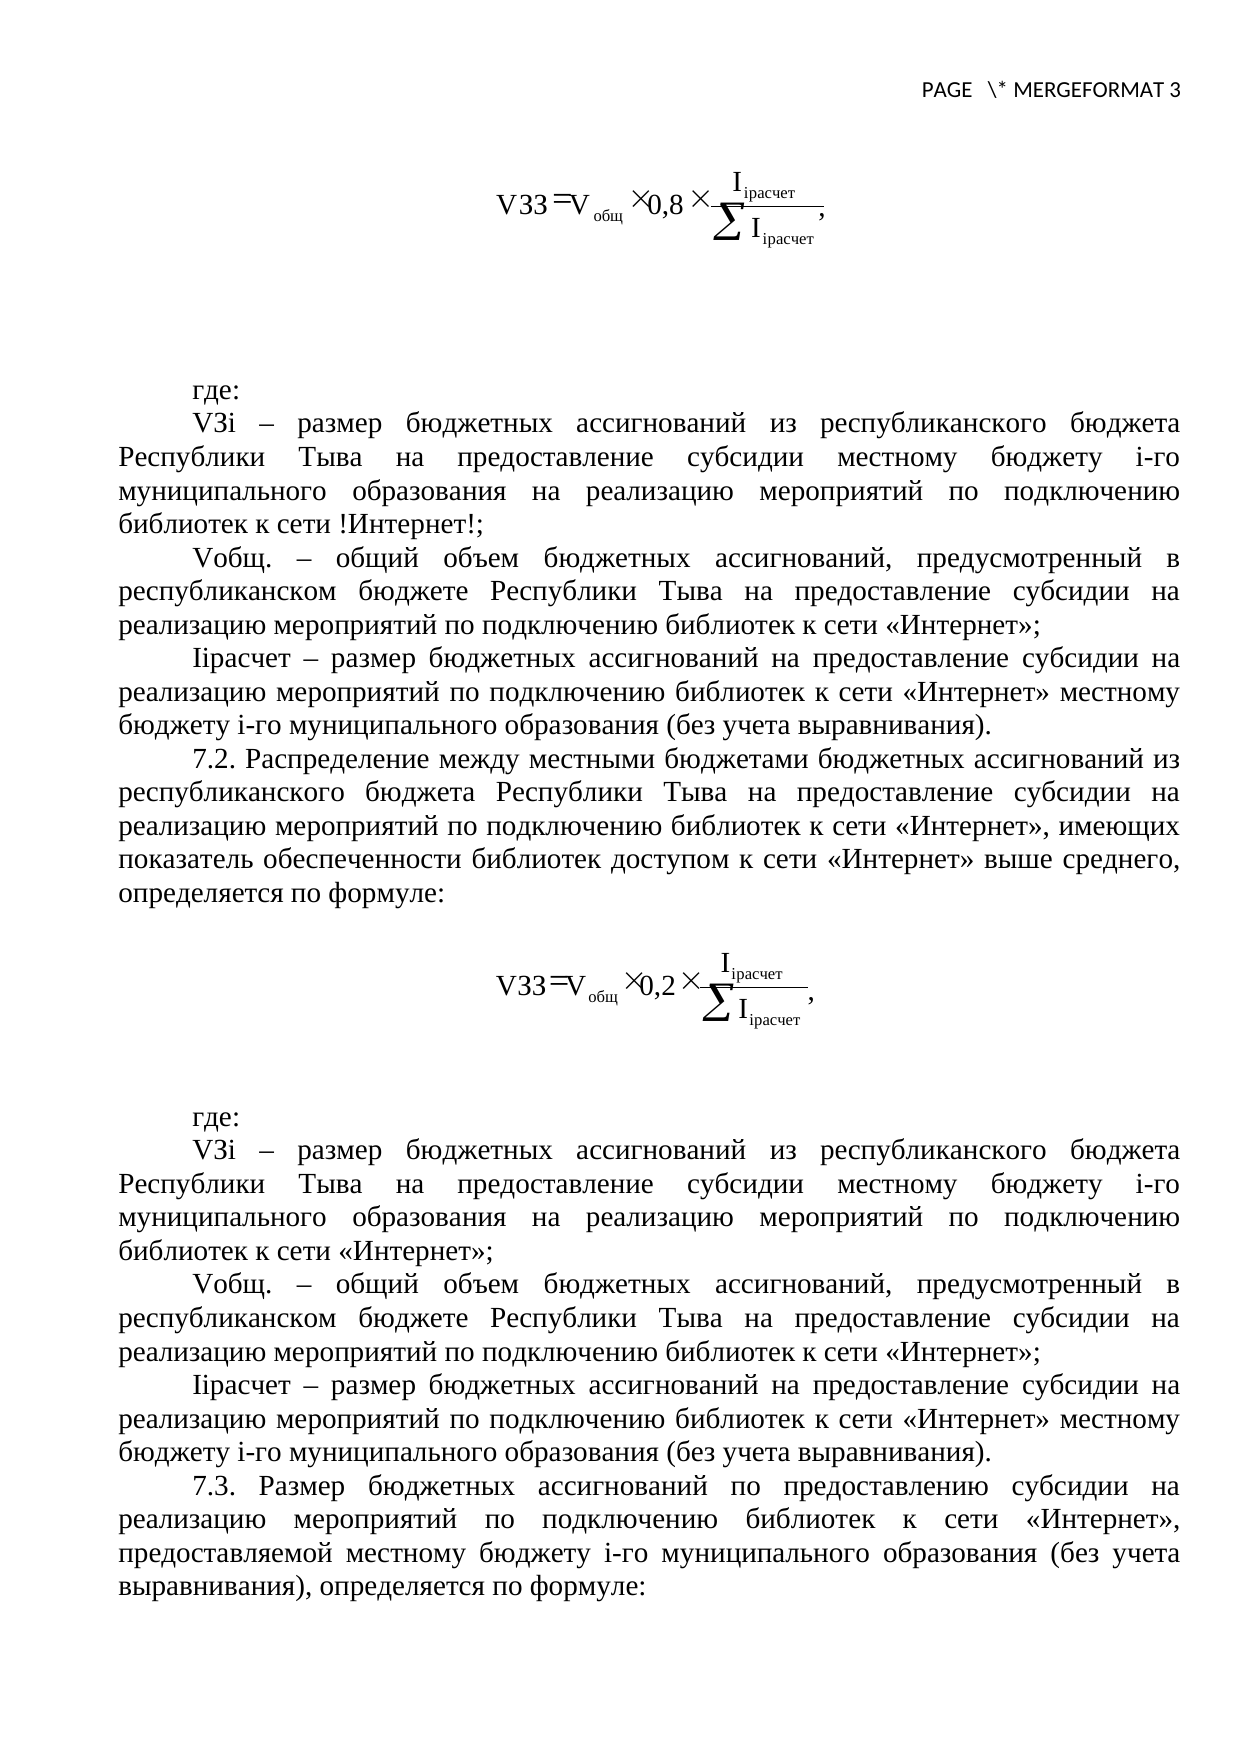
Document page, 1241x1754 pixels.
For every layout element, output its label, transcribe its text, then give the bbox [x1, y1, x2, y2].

text VЗi – размер бюджетных ассигнований из республиканского бюджета Республики Тыва на предоставление субсидии местному бюджету i-го муниципального образования на реализацию мероприятий по подключению библиотек к сети !Интернет!; [118, 406, 1181, 540]
text Iiрасчет – размер бюджетных ассигнований на предоставление субсидии на реализацию мероприятий по подключению библиотек к сети «Интернет» местному бюджету i-го муниципального образования (без учета выравнивания). [118, 640, 1181, 741]
text Vобщ. – общий объем бюджетных ассигнований, предусмотренный в республиканском бюджете Республики Тыва на предоставление субсидии на реализацию мероприятий по подключению библиотек к сети «Интернет»; [118, 540, 1181, 640]
text VЗi – размер бюджетных ассигнований из республиканского бюджета Республики Тыва на предоставление субсидии местному бюджету i-го муниципального образования на реализацию мероприятий по подключению библиотек к сети «Интернет»; [118, 1132, 1181, 1267]
text где: [118, 1099, 1181, 1132]
text Vобщ. – общий объем бюджетных ассигнований, предусмотренный в республиканском бюджете Республики Тыва на предоставление субсидии на реализацию мероприятий по подключению библиотек к сети «Интернет»; [118, 1267, 1181, 1367]
text 7.3. Размер бюджетных ассигнований по предоставлению субсидии на реализацию мероприятий по подключению библиотек к сети «Интернет», предоставляемой местному бюджету i-го муниципального образования (без учета выравнивания), определяется по формуле: [118, 1468, 1181, 1602]
text Iiрасчет – размер бюджетных ассигнований на предоставление субсидии на реализацию мероприятий по подключению библиотек к сети «Интернет» местному бюджету i-го муниципального образования (без учета выравнивания). [118, 1367, 1181, 1468]
text где: [118, 372, 1181, 406]
text 7.2. Распределение между местными бюджетами бюджетных ассигнований из республиканского бюджета Республики Тыва на предоставление субсидии на реализацию мероприятий по подключению библиотек к сети «Интернет», имеющих показатель обеспеченности библиотек доступом к сети «Интернет» выше среднего, определяется по формуле: [118, 741, 1181, 909]
